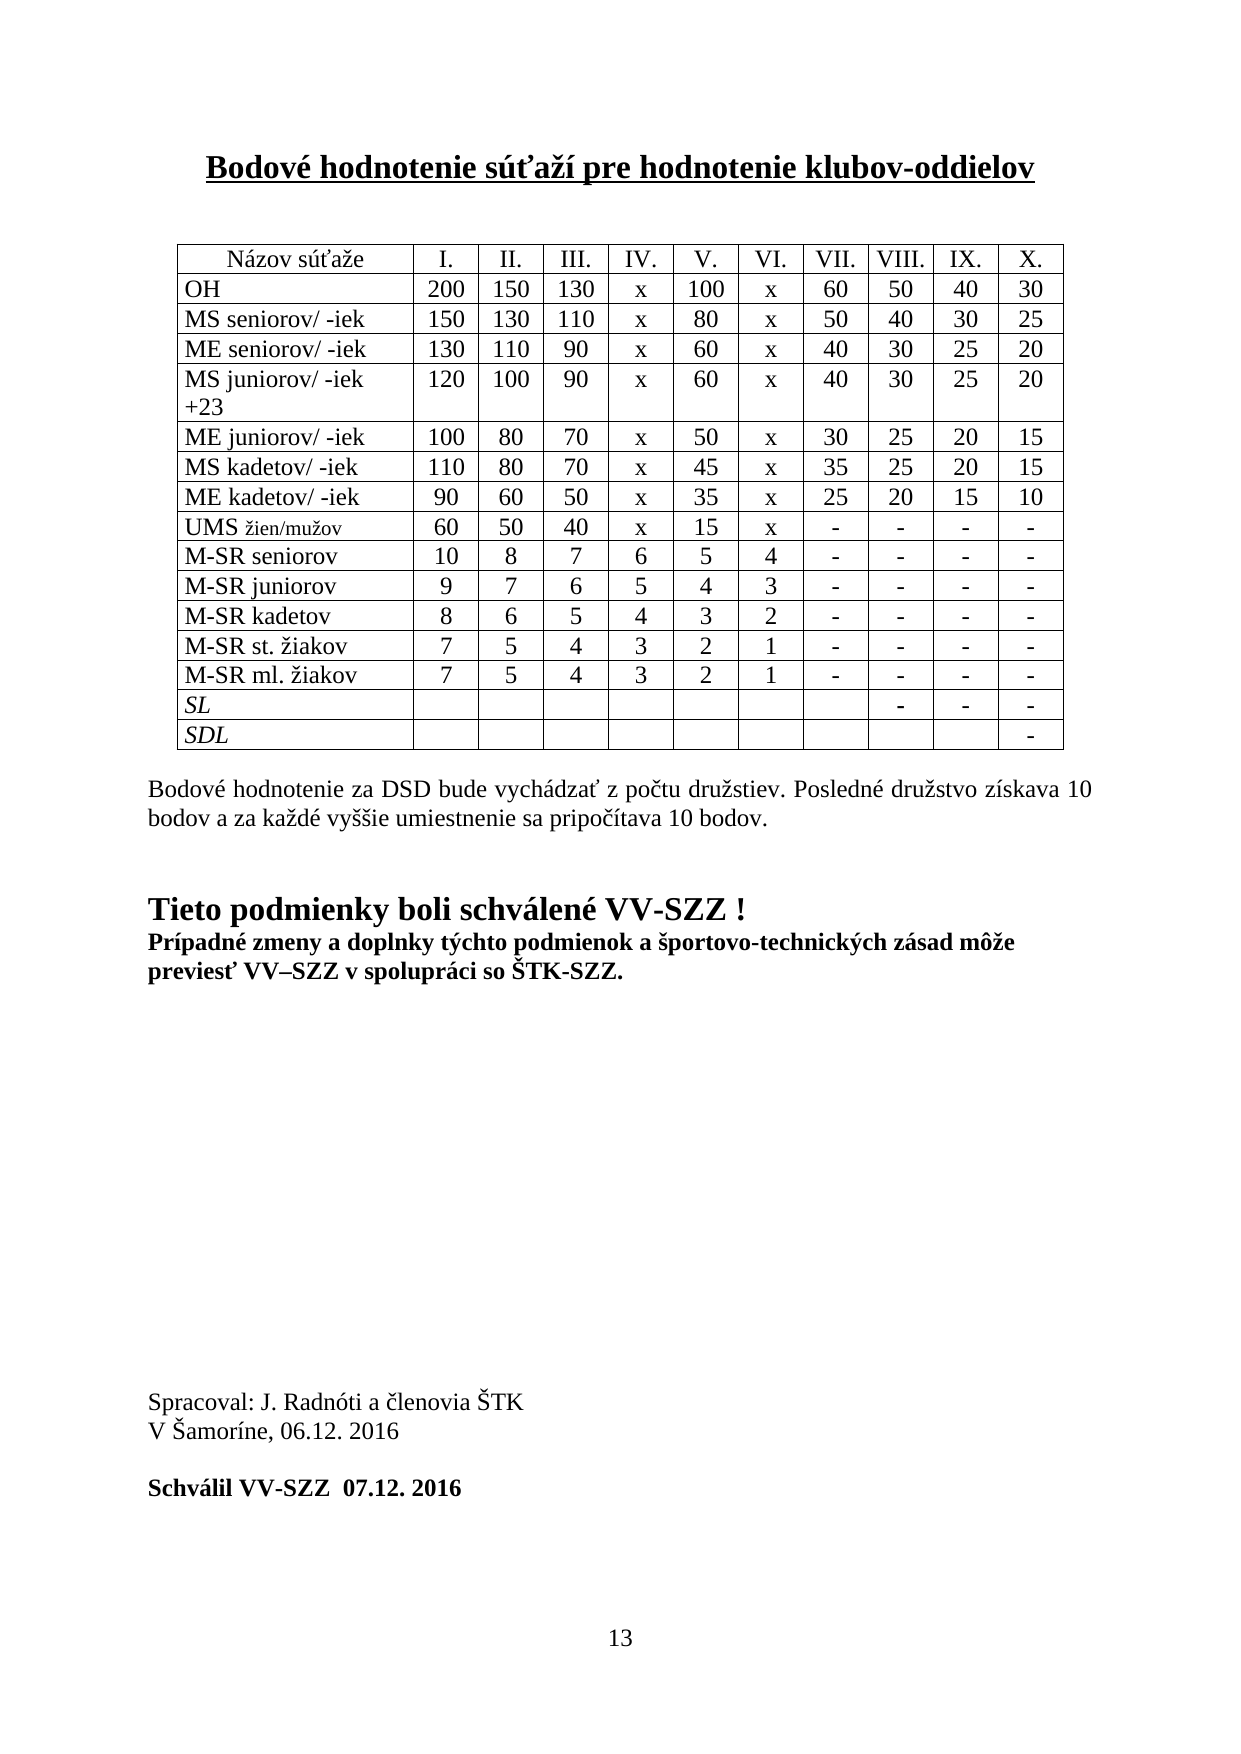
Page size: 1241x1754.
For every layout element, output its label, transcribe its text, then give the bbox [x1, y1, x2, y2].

table_cell 120 [414, 364, 478, 421]
table_cell 40 [934, 274, 998, 303]
table_cell 50 [869, 274, 933, 303]
table_cell x [739, 512, 803, 540]
table_header I. [414, 245, 478, 273]
table_cell [544, 690, 608, 719]
table_cell - [999, 661, 1063, 689]
table_cell - [869, 512, 933, 540]
text V Šamoríne, 06.12. 2016 [148, 1416, 1093, 1445]
table_cell 3 [674, 601, 738, 630]
table_cell 15 [674, 512, 738, 540]
table_cell - [999, 631, 1063, 659]
table_cell 70 [544, 452, 608, 481]
table_cell 110 [414, 452, 478, 481]
table_cell 30 [999, 274, 1063, 303]
table_cell x [739, 334, 803, 363]
table_cell [674, 720, 738, 749]
table_cell 110 [544, 304, 608, 333]
table_cell 50 [544, 482, 608, 511]
table_cell 35 [804, 452, 868, 481]
text Schválil VV-SZZ 07.12. 2016 [148, 1473, 1093, 1502]
table_cell 25 [869, 452, 933, 481]
table_cell 4 [544, 661, 608, 689]
table_cell 45 [674, 452, 738, 481]
text Tieto podmienky boli schválené VV-SZZ ! Prípadné zmeny a doplnky týchto podmienok a športovo-technických zásad môže previesť VV–SZZ v spolupráci so ŠTK-SZZ. [148, 889, 1093, 985]
table_cell - [804, 541, 868, 570]
table_cell [609, 720, 673, 749]
table_cell 5 [609, 571, 673, 600]
table_cell M-SR st. žiakov [178, 631, 413, 659]
table_cell [544, 720, 608, 749]
table_header IV. [609, 245, 673, 273]
table_cell 90 [414, 482, 478, 511]
table_cell 90 [544, 364, 608, 421]
table_cell 130 [479, 304, 543, 333]
table_cell x [609, 334, 673, 363]
table_cell - [934, 541, 998, 570]
table_cell - [804, 601, 868, 630]
table_cell 7 [414, 661, 478, 689]
table_cell - [934, 631, 998, 659]
table_cell 8 [414, 601, 478, 630]
table_cell SL [178, 690, 413, 719]
table_cell 80 [479, 422, 543, 451]
table_cell 20 [999, 334, 1063, 363]
table_cell - [869, 631, 933, 659]
table_cell 70 [544, 422, 608, 451]
table_cell 80 [479, 452, 543, 481]
table_header Názov súťaže [178, 245, 413, 273]
table_cell 5 [544, 601, 608, 630]
table_cell 30 [869, 334, 933, 363]
table_cell 40 [804, 334, 868, 363]
table_cell M-SR ml. žiakov [178, 661, 413, 689]
title Bodové hodnotenie súťaží pre hodnotenie klubov-oddielov [148, 148, 1093, 186]
table_cell 3 [609, 661, 673, 689]
table_cell M-SR seniorov [178, 541, 413, 570]
table_cell 50 [674, 422, 738, 451]
table_cell MS kadetov/ -iek [178, 452, 413, 481]
table_cell 40 [544, 512, 608, 540]
table_header IX. [934, 245, 998, 273]
table_cell [609, 690, 673, 719]
table_cell 6 [544, 571, 608, 600]
table_cell [804, 720, 868, 749]
table_header V. [674, 245, 738, 273]
table_header X. [999, 245, 1063, 273]
table_cell 20 [934, 452, 998, 481]
table_cell 2 [739, 601, 803, 630]
table_cell - [999, 601, 1063, 630]
table_cell 8 [479, 541, 543, 570]
table_cell ME juniorov/ -iek [178, 422, 413, 451]
table_cell x [609, 422, 673, 451]
table_cell [414, 720, 478, 749]
table_cell x [739, 304, 803, 333]
table_cell 20 [934, 422, 998, 451]
table_cell 40 [869, 304, 933, 333]
table_cell [739, 720, 803, 749]
table_cell 2 [674, 661, 738, 689]
table_cell 30 [869, 364, 933, 421]
table_cell - [934, 690, 998, 719]
table_cell x [609, 304, 673, 333]
table_cell 25 [999, 304, 1063, 333]
table_cell 5 [674, 541, 738, 570]
table_cell 30 [804, 422, 868, 451]
table_cell [739, 690, 803, 719]
table_cell 15 [999, 422, 1063, 451]
table_cell 5 [479, 631, 543, 659]
table_cell 50 [479, 512, 543, 540]
table_cell x [739, 422, 803, 451]
table_cell - [869, 690, 933, 719]
table_cell - [934, 601, 998, 630]
table_cell 7 [544, 541, 608, 570]
table_cell - [999, 720, 1063, 749]
table_cell 35 [674, 482, 738, 511]
table_cell - [869, 571, 933, 600]
table_cell 7 [414, 631, 478, 659]
table_cell 1 [739, 631, 803, 659]
table_cell [479, 690, 543, 719]
table_cell 110 [479, 334, 543, 363]
table_header VIII. [869, 245, 933, 273]
table_cell 5 [479, 661, 543, 689]
table_cell 15 [999, 452, 1063, 481]
table_cell 60 [674, 334, 738, 363]
table_cell 4 [609, 601, 673, 630]
table_cell 6 [479, 601, 543, 630]
table_cell 60 [414, 512, 478, 540]
table_cell 80 [674, 304, 738, 333]
table_cell 130 [414, 334, 478, 363]
table_cell - [999, 571, 1063, 600]
table_cell x [609, 512, 673, 540]
table_cell OH [178, 274, 413, 303]
table_cell - [804, 631, 868, 659]
table_cell - [869, 661, 933, 689]
table_cell - [869, 541, 933, 570]
table_cell 1 [739, 661, 803, 689]
table_cell 30 [934, 304, 998, 333]
table_cell x [609, 482, 673, 511]
table_header II. [479, 245, 543, 273]
table_cell x [609, 274, 673, 303]
table_cell - [999, 512, 1063, 540]
table_cell 200 [414, 274, 478, 303]
table_cell x [609, 452, 673, 481]
table_cell 60 [804, 274, 868, 303]
table_cell ME kadetov/ -iek [178, 482, 413, 511]
table_cell ME seniorov/ -iek [178, 334, 413, 363]
table_cell - [804, 661, 868, 689]
table_header VII. [804, 245, 868, 273]
table_cell MS juniorov/ -iek +23 [178, 364, 413, 421]
table_cell x [739, 452, 803, 481]
table_cell 25 [934, 364, 998, 421]
table_cell 3 [609, 631, 673, 659]
text Bodové hodnotenie za DSD bude vychádzať z počtu družstiev. Posledné družstvo získava 10 bodov a za každé vyššie umiestnenie sa pripočítava 10 bodov. [148, 774, 1093, 831]
table_cell 60 [479, 482, 543, 511]
table_cell x [739, 274, 803, 303]
table_cell 100 [674, 274, 738, 303]
table_cell 25 [869, 422, 933, 451]
table_cell M-SR juniorov [178, 571, 413, 600]
table_cell [674, 690, 738, 719]
table_cell x [739, 364, 803, 421]
table_cell x [609, 364, 673, 421]
table_cell 20 [999, 364, 1063, 421]
table_cell 25 [804, 482, 868, 511]
table_cell [804, 690, 868, 719]
table_cell 4 [739, 541, 803, 570]
table_cell [479, 720, 543, 749]
table_header VI. [739, 245, 803, 273]
table_cell 150 [414, 304, 478, 333]
table_cell - [999, 541, 1063, 570]
table_header III. [544, 245, 608, 273]
table_cell 7 [479, 571, 543, 600]
table_cell 20 [869, 482, 933, 511]
table_cell 6 [609, 541, 673, 570]
table_cell 130 [544, 274, 608, 303]
table_cell 25 [934, 334, 998, 363]
table_cell 100 [479, 364, 543, 421]
table_cell - [804, 571, 868, 600]
table_cell 10 [999, 482, 1063, 511]
table_cell 3 [739, 571, 803, 600]
table_cell - [804, 512, 868, 540]
table_cell 100 [414, 422, 478, 451]
table_cell 9 [414, 571, 478, 600]
table_cell [414, 690, 478, 719]
table_cell 90 [544, 334, 608, 363]
table_cell 4 [544, 631, 608, 659]
table_cell 2 [674, 631, 738, 659]
table_cell 4 [674, 571, 738, 600]
table_cell 60 [674, 364, 738, 421]
table_cell 50 [804, 304, 868, 333]
table_cell 150 [479, 274, 543, 303]
table_cell - [934, 512, 998, 540]
table_cell SDL [178, 720, 413, 749]
table_cell M-SR kadetov [178, 601, 413, 630]
text Spracoval: J. Radnóti a členovia ŠTK [148, 1387, 1093, 1416]
table_cell 40 [804, 364, 868, 421]
table_cell [869, 720, 933, 749]
table_cell 15 [934, 482, 998, 511]
table_cell - [999, 690, 1063, 719]
table_cell x [739, 482, 803, 511]
table_cell [934, 720, 998, 749]
table_cell UMS žien/mužov [178, 512, 413, 540]
table_cell 10 [414, 541, 478, 570]
table_cell - [869, 601, 933, 630]
table_cell MS seniorov/ -iek [178, 304, 413, 333]
table_cell - [934, 661, 998, 689]
table_cell - [934, 571, 998, 600]
